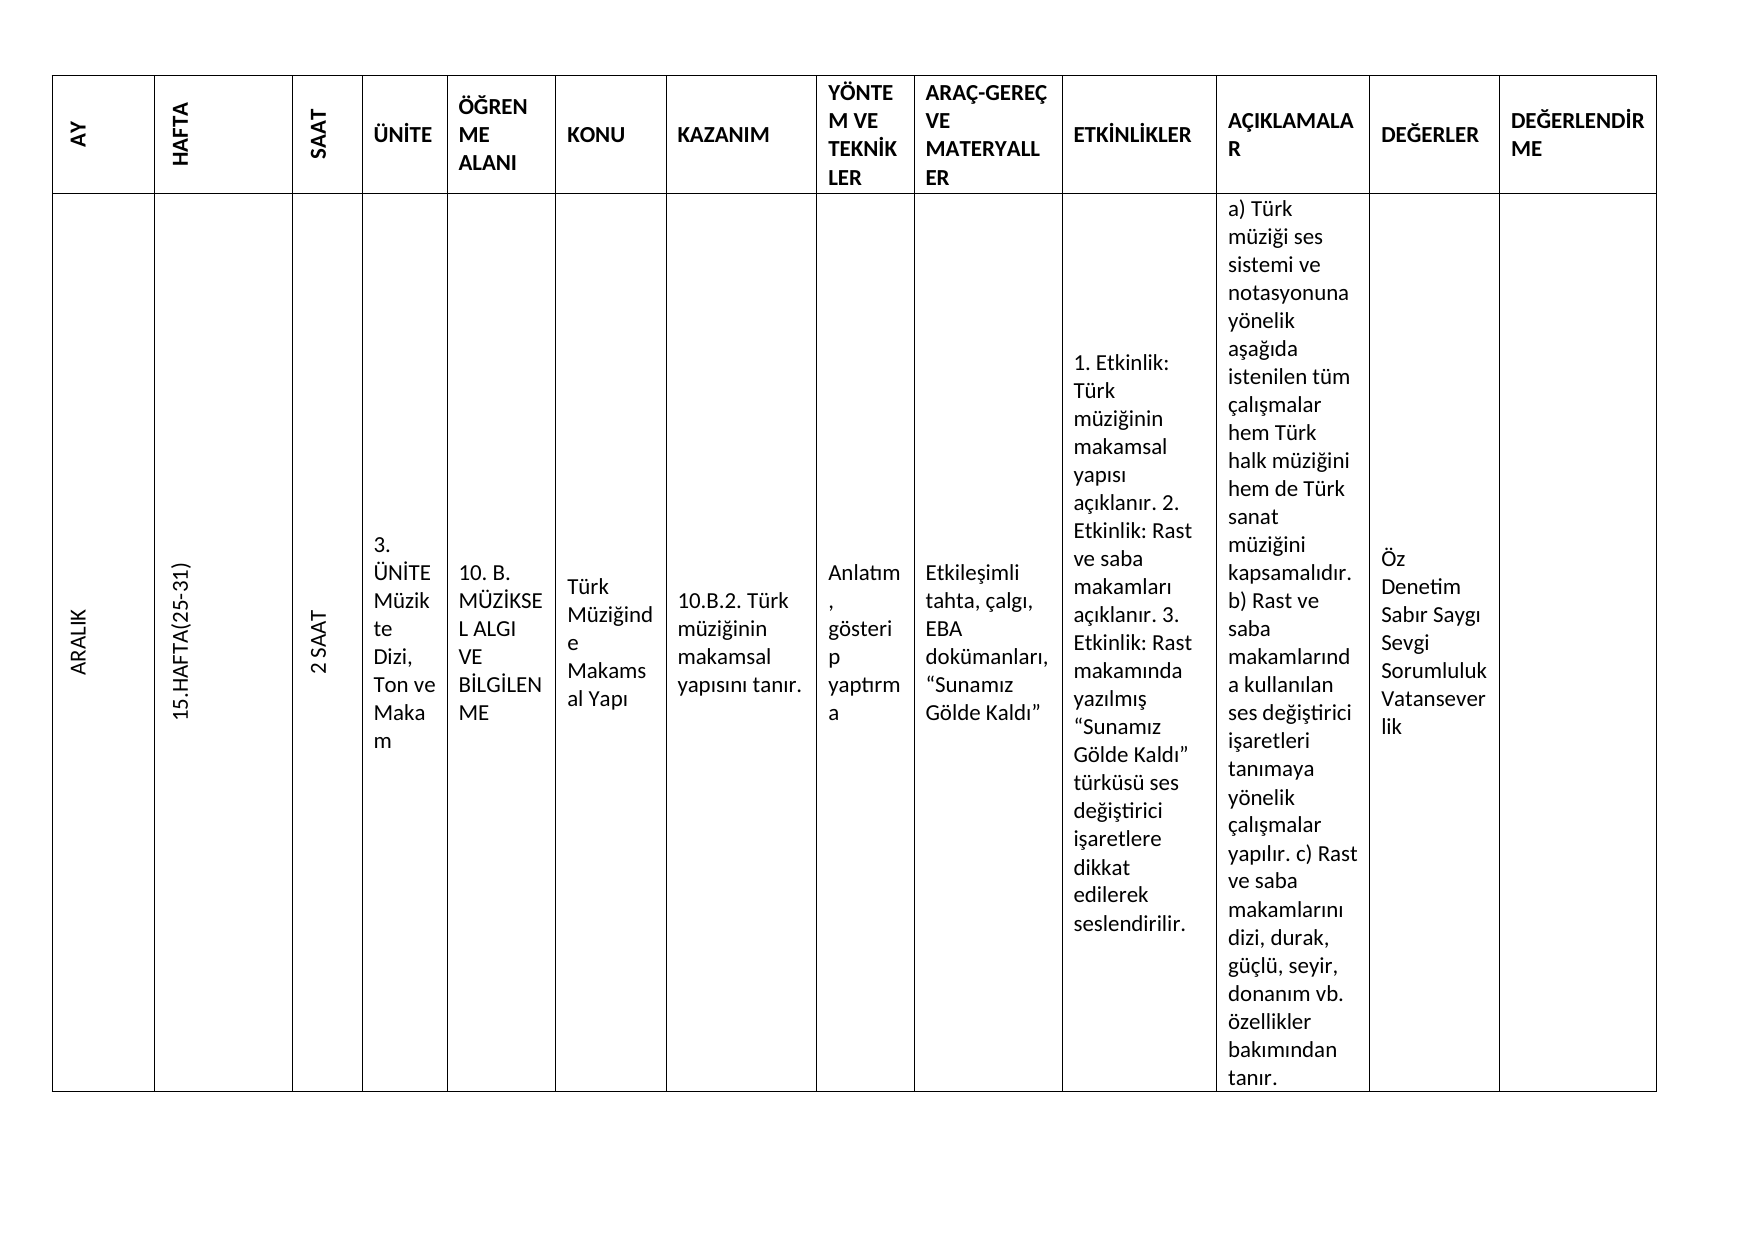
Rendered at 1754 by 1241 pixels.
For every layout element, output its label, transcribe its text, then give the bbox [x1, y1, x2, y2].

table_header KONU [556, 76, 666, 193]
table_header AÇIKLAMALAR [1217, 76, 1369, 193]
table_cell a) Türk müziği ses sistemi ve notasyonuna yönelik aşağıda istenilen tüm çalışmalar hem Türk halk müziğini hem de Türk sanat müziğini kapsamalıdır. b) Rast ve saba makamlarında kullanılan ses değiştirici işaretleri tanımaya yönelik çalışmalar yapılır. c) Rast ve saba makamlarını dizi, durak, güçlü, seyir, donanım vb. özellikler bakımından tanır. [1217, 194, 1369, 1091]
table_cell 3. ÜNİTE Müzikte Dizi, Ton ve Makam [363, 194, 447, 1091]
table_header ÜNİTE [363, 76, 447, 193]
table_cell ARALIK [53, 194, 154, 1091]
table_header YÖNTEM VE TEKNİKLER [817, 76, 914, 193]
table_cell [1500, 194, 1656, 1091]
table_cell Türk Müziğinde Makamsal Yapı [556, 194, 666, 1091]
table_header HAFTA [155, 76, 292, 193]
table_cell 15.HAFTA(25-31) [155, 194, 292, 1091]
table_header ETKİNLİKLER [1063, 76, 1216, 193]
table_header AY [53, 76, 154, 193]
table_cell 2 SAAT [293, 194, 362, 1091]
table_header ÖĞRENME ALANI [448, 76, 555, 193]
table_cell 10.B.2. Türk müziğinin makamsal yapısını tanır. [667, 194, 816, 1091]
table_header DEĞERLENDİRME [1500, 76, 1656, 193]
table_cell Anlatım, gösterip yaptırma [817, 194, 914, 1091]
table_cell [1370, 194, 1499, 1091]
table_header SAAT [293, 76, 362, 193]
table_header KAZANIM [667, 76, 816, 193]
table_header ARAÇ-GEREÇ VE MATERYALLER [915, 76, 1062, 193]
table_cell 10. B. MÜZİKSEL ALGI VE BİLGİLENME [448, 194, 555, 1091]
table_cell 1. Etkinlik: Türk müziğinin makamsal yapısı açıklanır. 2. Etkinlik: Rast ve saba makamları açıklanır. 3. Etkinlik: Rast makamında yazılmış “Sunamız Gölde Kaldı” türküsü ses değiştirici işaretlere dikkat edilerek seslendirilir. [1063, 194, 1216, 1091]
table_cell Etkileşimli tahta, çalgı, EBA dokümanları, “Sunamız Gölde Kaldı” [915, 194, 1062, 1091]
table_header DEĞERLER [1370, 76, 1499, 193]
